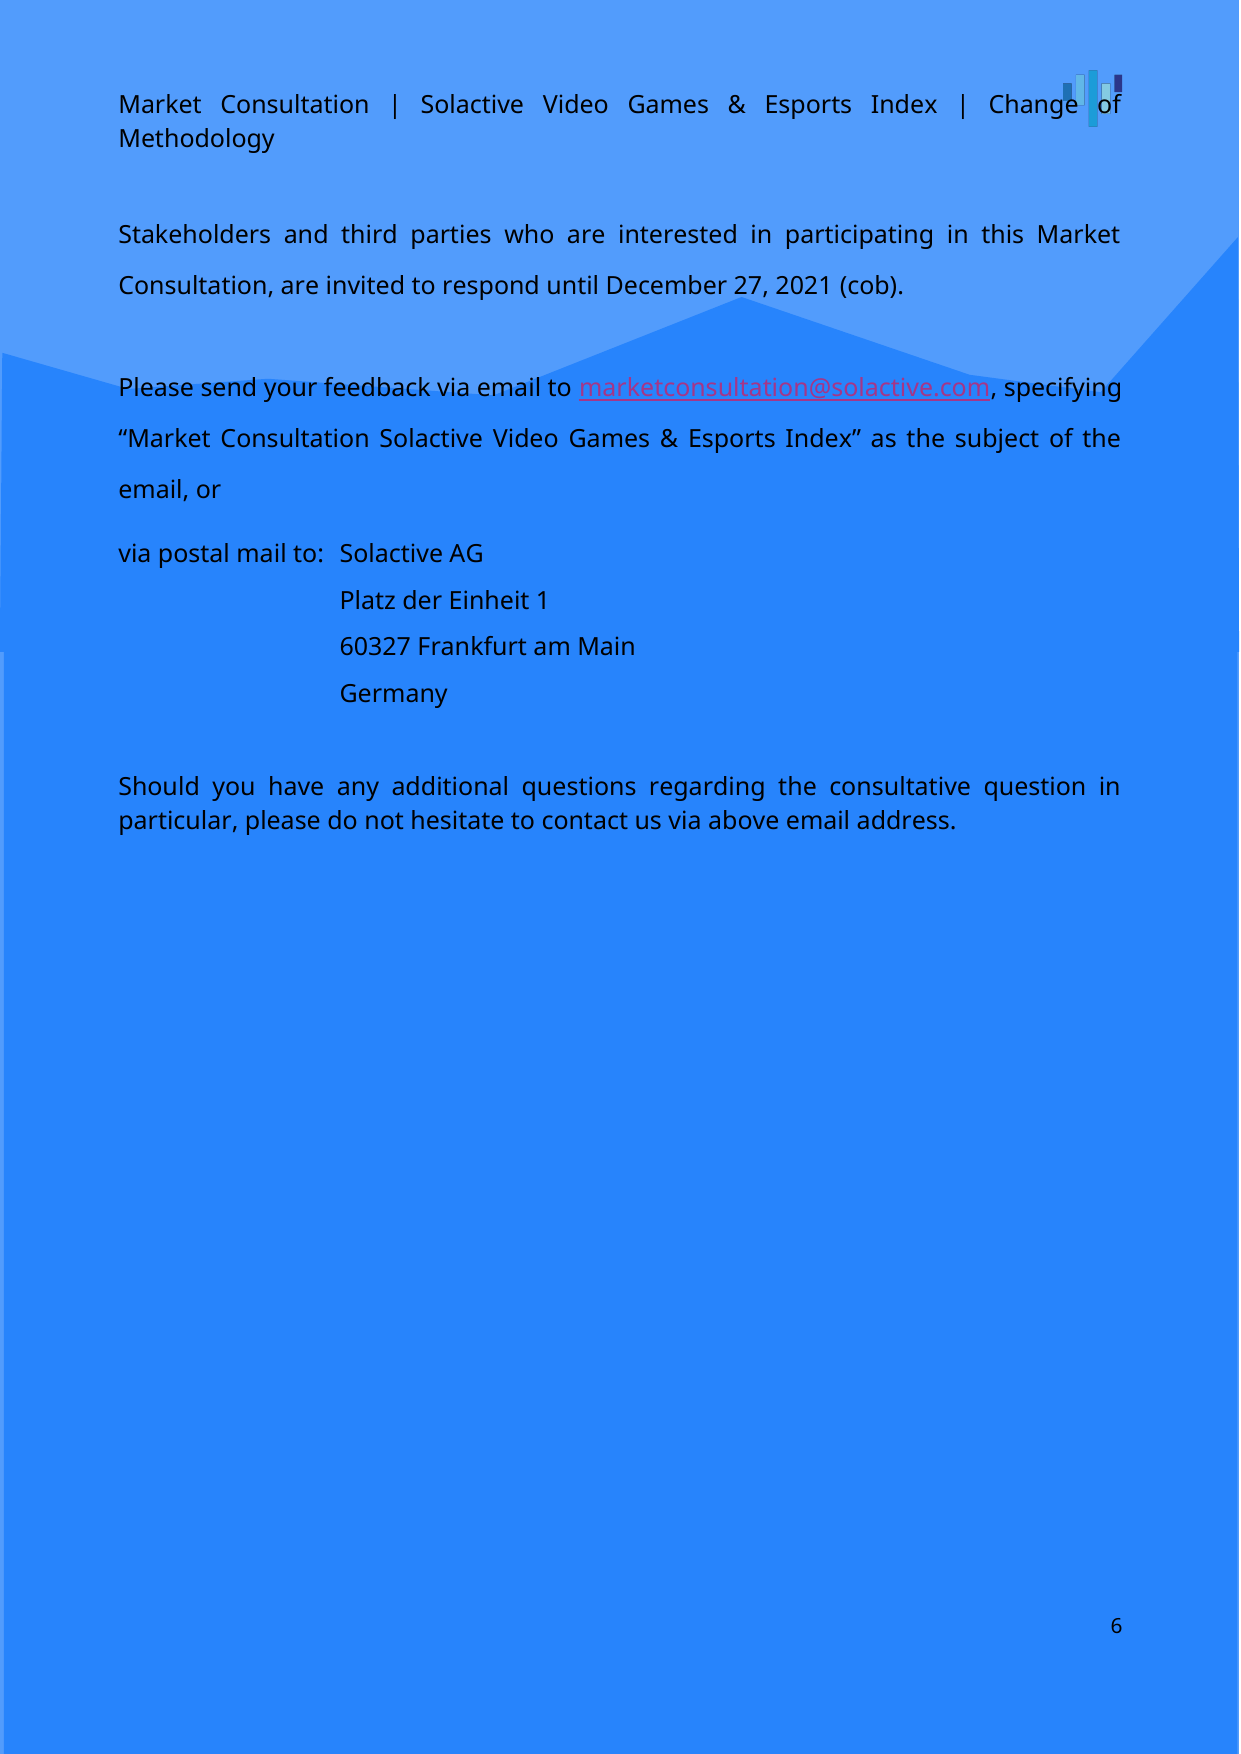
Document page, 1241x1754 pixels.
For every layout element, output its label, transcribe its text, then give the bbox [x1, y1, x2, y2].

text Stakeholders and third parties who are interested in participating in this Market Consultation, are invited to respond until December 27, 2021 (cob). [118, 217, 1122, 302]
text Germany [266, 675, 1122, 709]
text via postal mail to: Solactive AG [118, 536, 1122, 570]
text Should you have any additional questions regarding the consultative question in particular, please do not hesitate to contact us via above email address. [118, 768, 1122, 837]
text 60327 Frankfurt am Main [266, 629, 1122, 663]
picture [1063, 70, 1123, 127]
text Platz der Einheit 1 [266, 582, 1122, 616]
text Please send your feedback via email to marketconsultation@solactive.com, specifying “Market Consultation Solactive Video Games & Esports Index” as the subject of the email, or [118, 370, 1122, 506]
